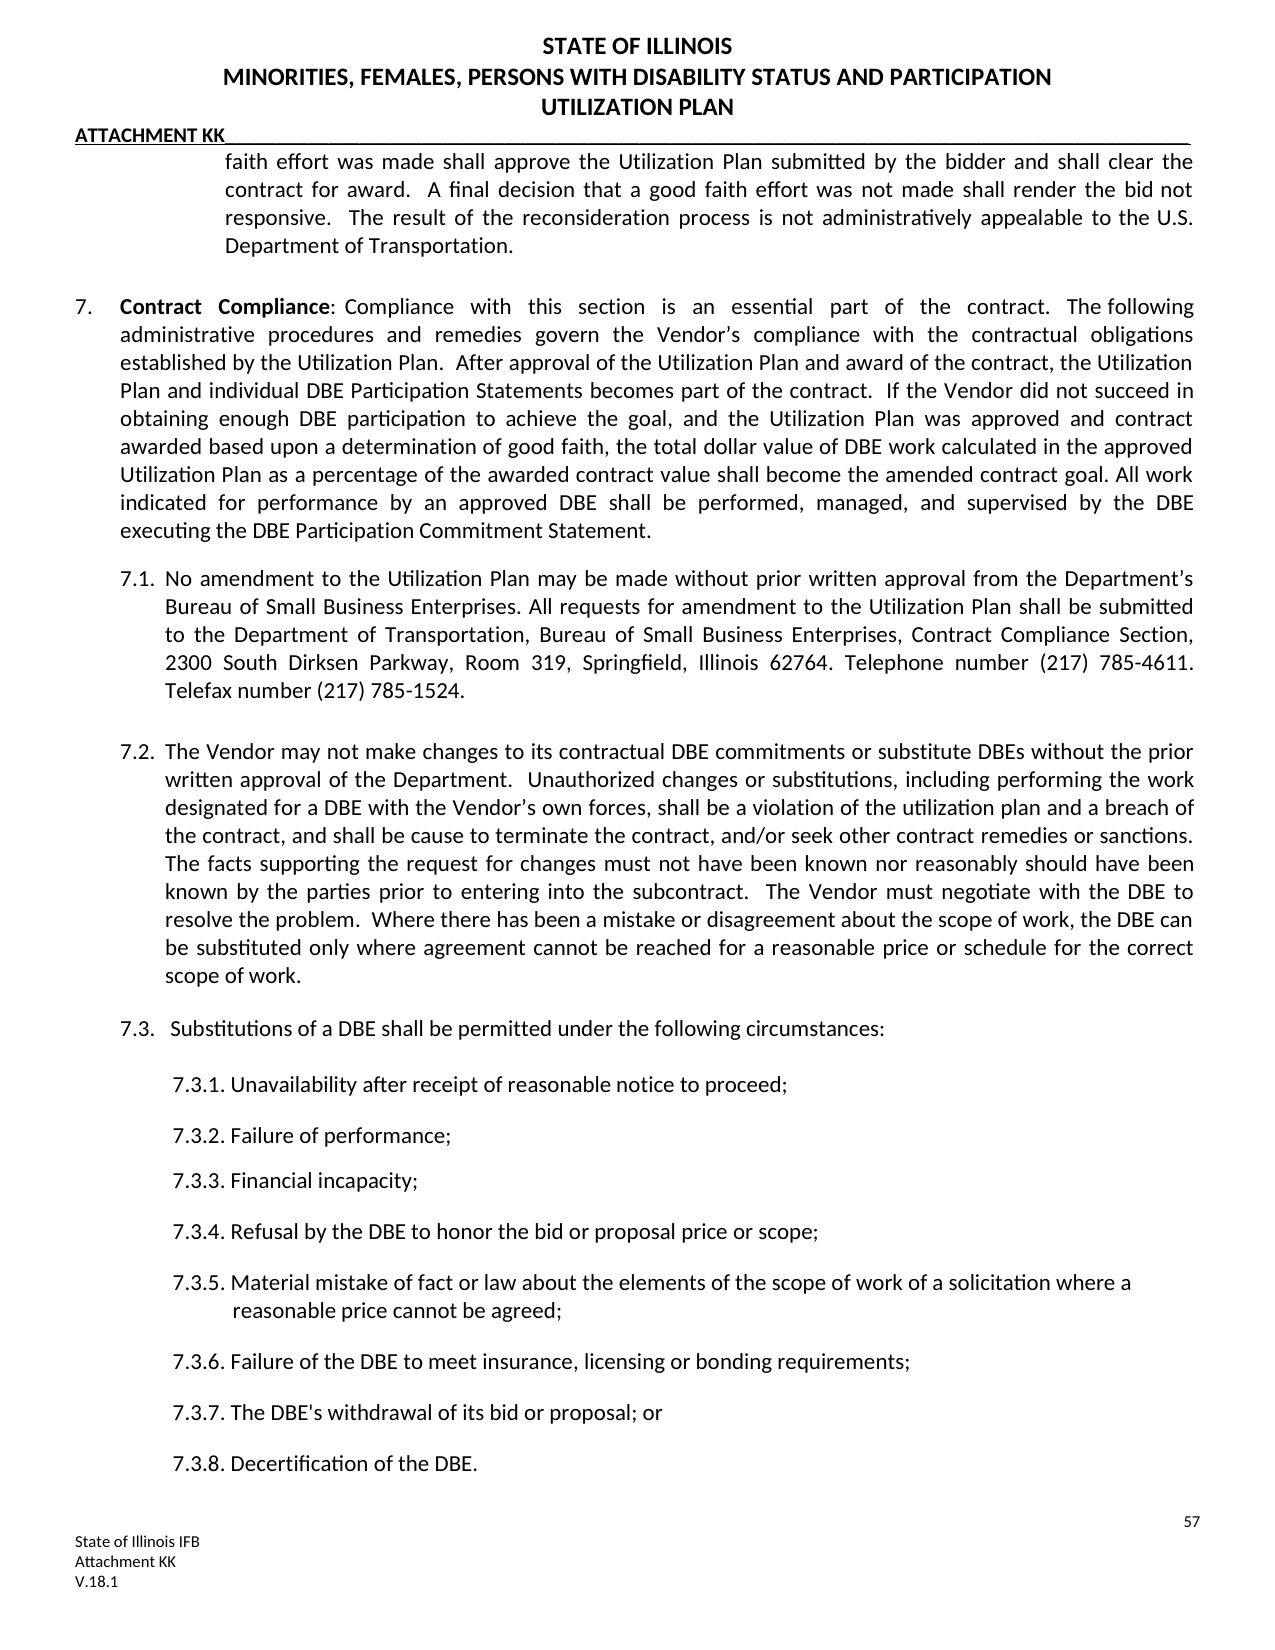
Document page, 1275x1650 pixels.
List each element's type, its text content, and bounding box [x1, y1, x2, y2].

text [165, 147, 1194, 259]
text 7.3.8. Decertification of the DBE. [172, 1449, 1202, 1477]
text 7. Contract Compliance: Compliance with this section is an essential part of the contract. The following administrative procedures and remedies govern the Vendor’s compliance with the contractual obligations established by the Utilization Plan. After approval of the Utilization Plan and award of the contract, the Utilization Plan and individual DBE Participation Statements becomes part of the contract. If the Vendor did not succeed in obtaining enough DBE participation to achieve the goal, and the Utilization Plan was approved and contract awarded based upon a determination of good faith, the total dollar value of DBE work calculated in the approved Utilization Plan as a percentage of the awarded contract value shall become the amended contract goal. All work indicated for performance by an approved DBE shall be performed, managed, and supervised by the DBE executing the DBE Participation Commitment Statement. [75, 292, 1194, 544]
text 7.3.3. Financial incapacity; [172, 1167, 1202, 1194]
text 7.3.6. Failure of the DBE to meet insurance, licensing or bonding requirements; [172, 1347, 1202, 1375]
text 7.1. No amendment to the Utilization Plan may be made without prior written approval from the Department’s Bureau of Small Business Enterprises. All requests for amendment to the Utilization Plan shall be submitted to the Department of Transportation, Bureau of Small Business Enterprises, Contract Compliance Section, 2300 South Dirksen Parkway, Room 319, Springfield, Illinois 62764. Telephone number (217) 785-4611. Telefax number (217) 785-1524. [120, 564, 1194, 704]
text 7.3.7. The DBE's withdrawal of its bid or proposal; or [172, 1398, 1202, 1426]
text 7.3.2. Failure of performance; [172, 1121, 1202, 1149]
text 7.3.1. Unavailability after receipt of reasonable notice to proceed; [172, 1070, 1202, 1098]
text 7.3. Substitutions of a DBE shall be permitted under the following circumstances: [120, 1014, 1200, 1042]
text 7.3.4. Refusal by the DBE to honor the bid or proposal price or scope; [172, 1217, 1202, 1246]
text 7.3.5. Material mistake of fact or law about the elements of the scope of work of a solicitation where a reasonable price cannot be agreed; [172, 1268, 1194, 1324]
text 7.2. The Vendor may not make changes to its contractual DBE commitments or substitute DBEs without the prior written approval of the Department. Unauthorized changes or substitutions, including performing the work designated for a DBE with the Vendor’s own forces, shall be a violation of the utilization plan and a breach of the contract, and shall be cause to terminate the contract, and/or seek other contract remedies or sanctions. The facts supporting the request for changes must not have been known nor reasonably should have been known by the parties prior to entering into the subcontract. The Vendor must negotiate with the DBE to resolve the problem. Where there has been a mistake or disagreement about the scope of work, the DBE can be substituted only where agreement cannot be reached for a reasonable price or schedule for the correct scope of work. [120, 737, 1194, 989]
